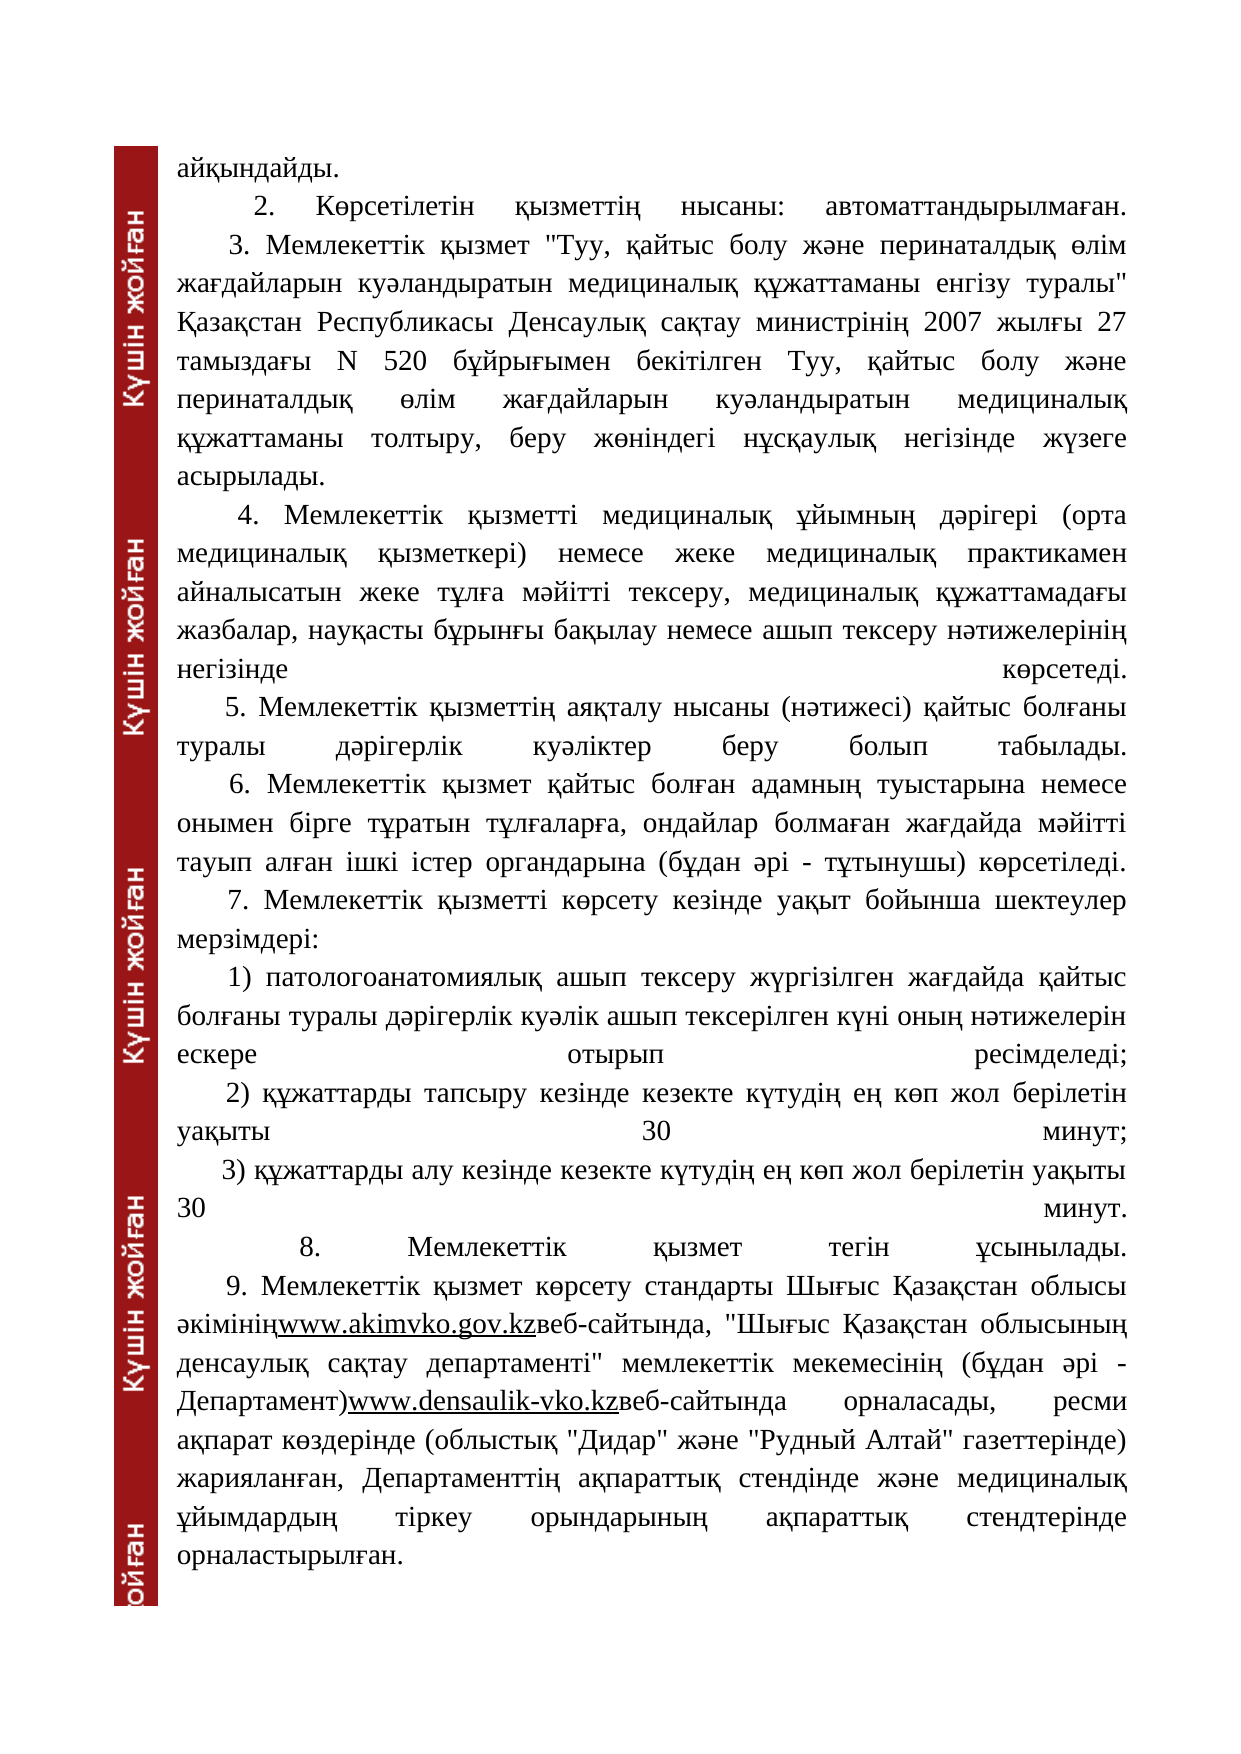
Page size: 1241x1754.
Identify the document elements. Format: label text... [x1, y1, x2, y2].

picture [114, 146, 158, 150]
picture [114, 1571, 158, 1606]
